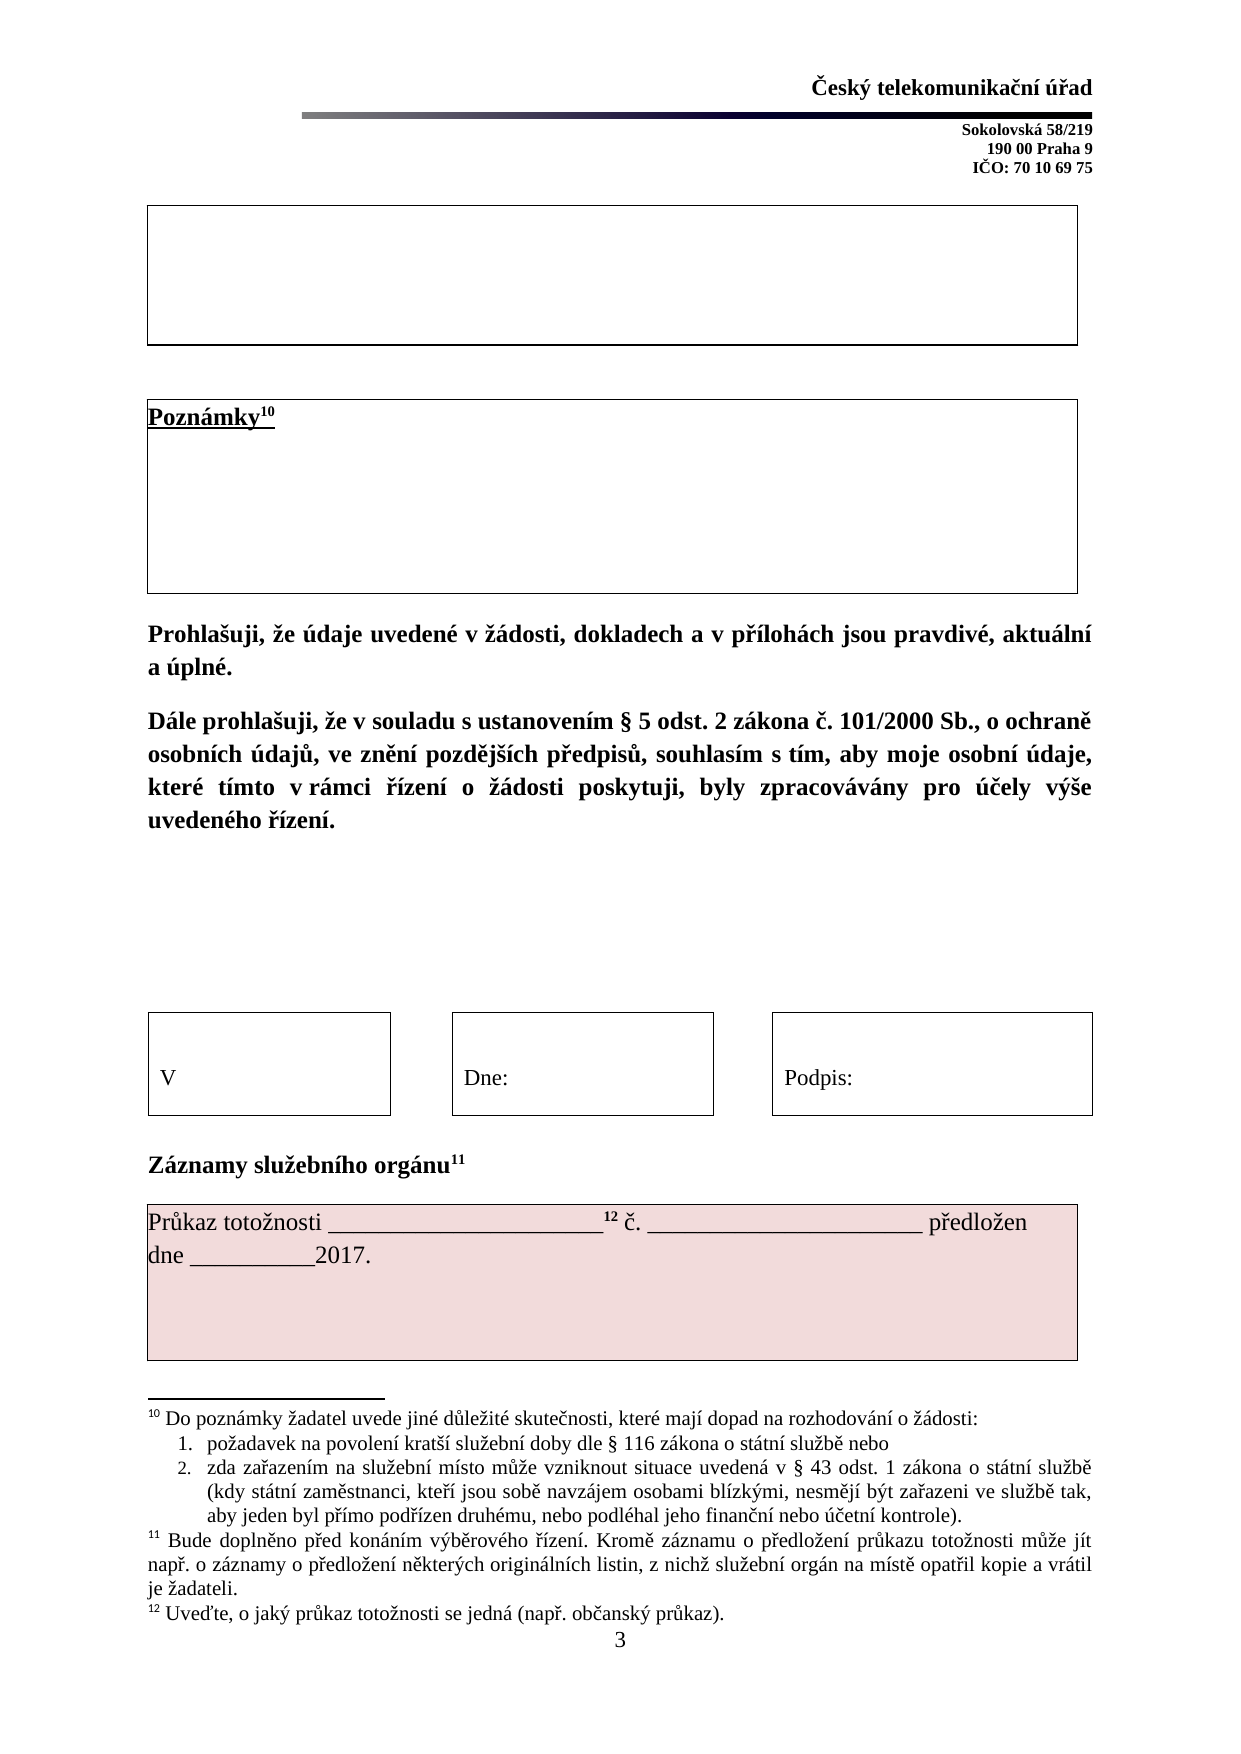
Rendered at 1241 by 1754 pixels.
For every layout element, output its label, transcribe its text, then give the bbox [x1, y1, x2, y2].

table_header [714, 1012, 772, 1115]
text Záznamy služebního orgánu [148, 1151, 1092, 1179]
text Poznámky [148, 400, 1077, 431]
text Dále prohlašuji, že v souladu s ustanovením § 5 odst. 2 zákona č. 101/2000 Sb., o ochraně osobních údajů, ve znění pozdějších předpisů, souhlasím s tím, aby moje osobní údaje, které tímto v rámci řízení o žádosti poskytuji, byly zpracovávány pro účely výše uvedeného řízení. [148, 706, 1092, 834]
text Prohlašuji, že údaje uvedené v žádosti, dokladech a v přílohách jsou pravdivé, aktuální a úplné. [148, 619, 1092, 681]
table_header V [149, 1013, 390, 1115]
table_header [391, 1012, 452, 1115]
text Průkaz totožnosti ______________________ č. ______________________ předložen dne __________2017. [148, 1205, 1077, 1269]
table_header Dne: [453, 1013, 713, 1115]
table_header Podpis: [773, 1013, 1092, 1115]
